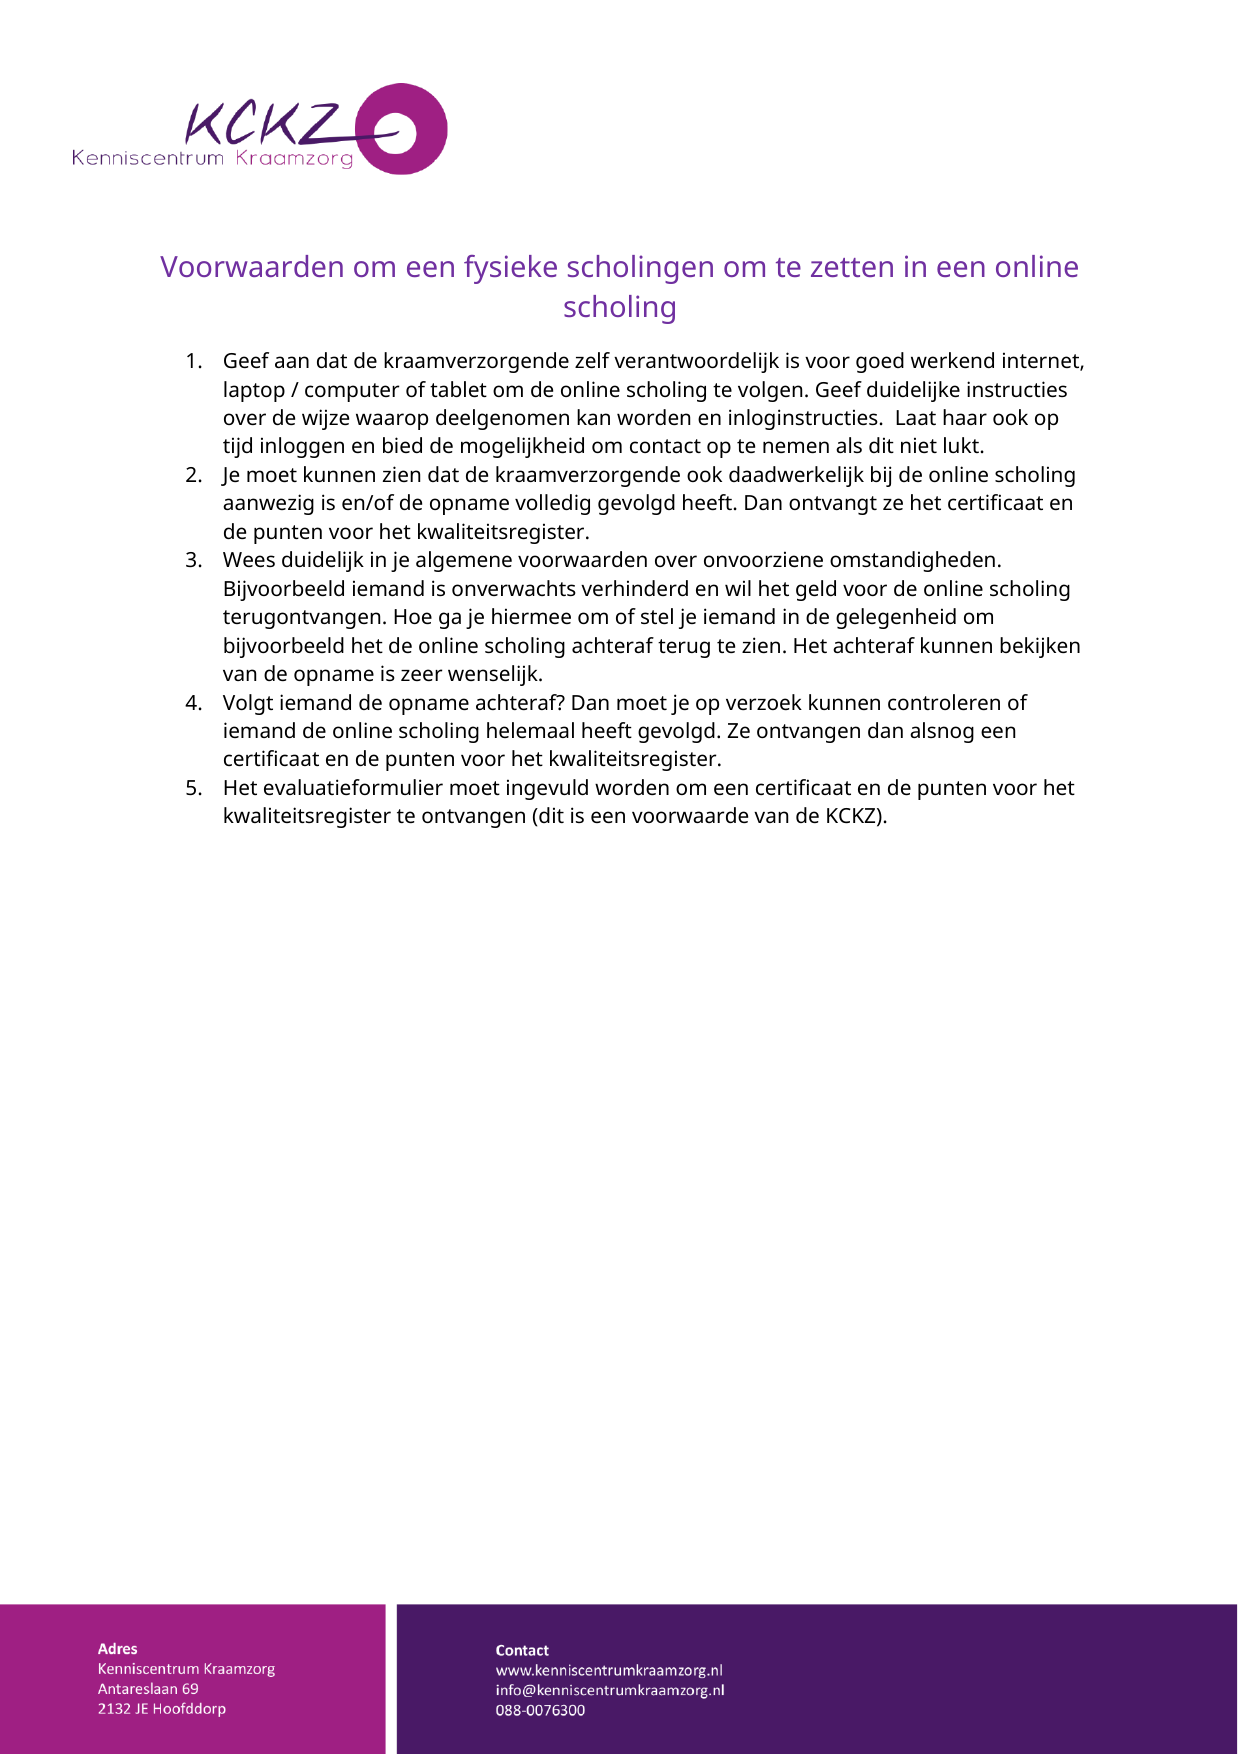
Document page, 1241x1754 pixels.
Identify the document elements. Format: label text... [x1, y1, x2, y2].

list Geef aan dat de kraamverzorgende zelf verantwoordelijk is voor goed werkend internet, laptop / computer of tablet om de online scholing te volgen. Geef duidelijke instructies over de wijze waarop deelgenomen kan worden en inloginstructies. Laat haar ook op tijd inloggen en bied de mogelijkheid om contact op te nemen als dit niet lukt. [185, 346, 1093, 460]
list Wees duidelijk in je algemene voorwaarden over onvoorziene omstandigheden. Bijvoorbeeld iemand is onverwachts verhinderd en wil het geld voor de online scholing terugontvangen. Hoe ga je hiermee om of stel je iemand in de gelegenheid om bijvoorbeeld het de online scholing achteraf terug te zien. Het achteraf kunnen bekijken van de opname is zeer wenselijk. [185, 545, 1093, 688]
text Voorwaarden om een fysieke scholingen om te zetten in een online scholing [148, 246, 1093, 326]
picture [0, 83, 1238, 1754]
list Het evaluatieformulier moet ingevuld worden om een certificaat en de punten voor het kwaliteitsregister te ontvangen (dit is een voorwaarde van de KCKZ). [185, 773, 1093, 830]
list Je moet kunnen zien dat de kraamverzorgende ook daadwerkelijk bij de online scholing aanwezig is en/of de opname volledig gevolgd heeft. Dan ontvangt ze het certificaat en de punten voor het kwaliteitsregister. [185, 460, 1093, 545]
list Volgt iemand de opname achteraf? Dan moet je op verzoek kunnen controleren of iemand de online scholing helemaal heeft gevolgd. Ze ontvangen dan alsnog een certificaat en de punten voor het kwaliteitsregister. [185, 688, 1093, 773]
